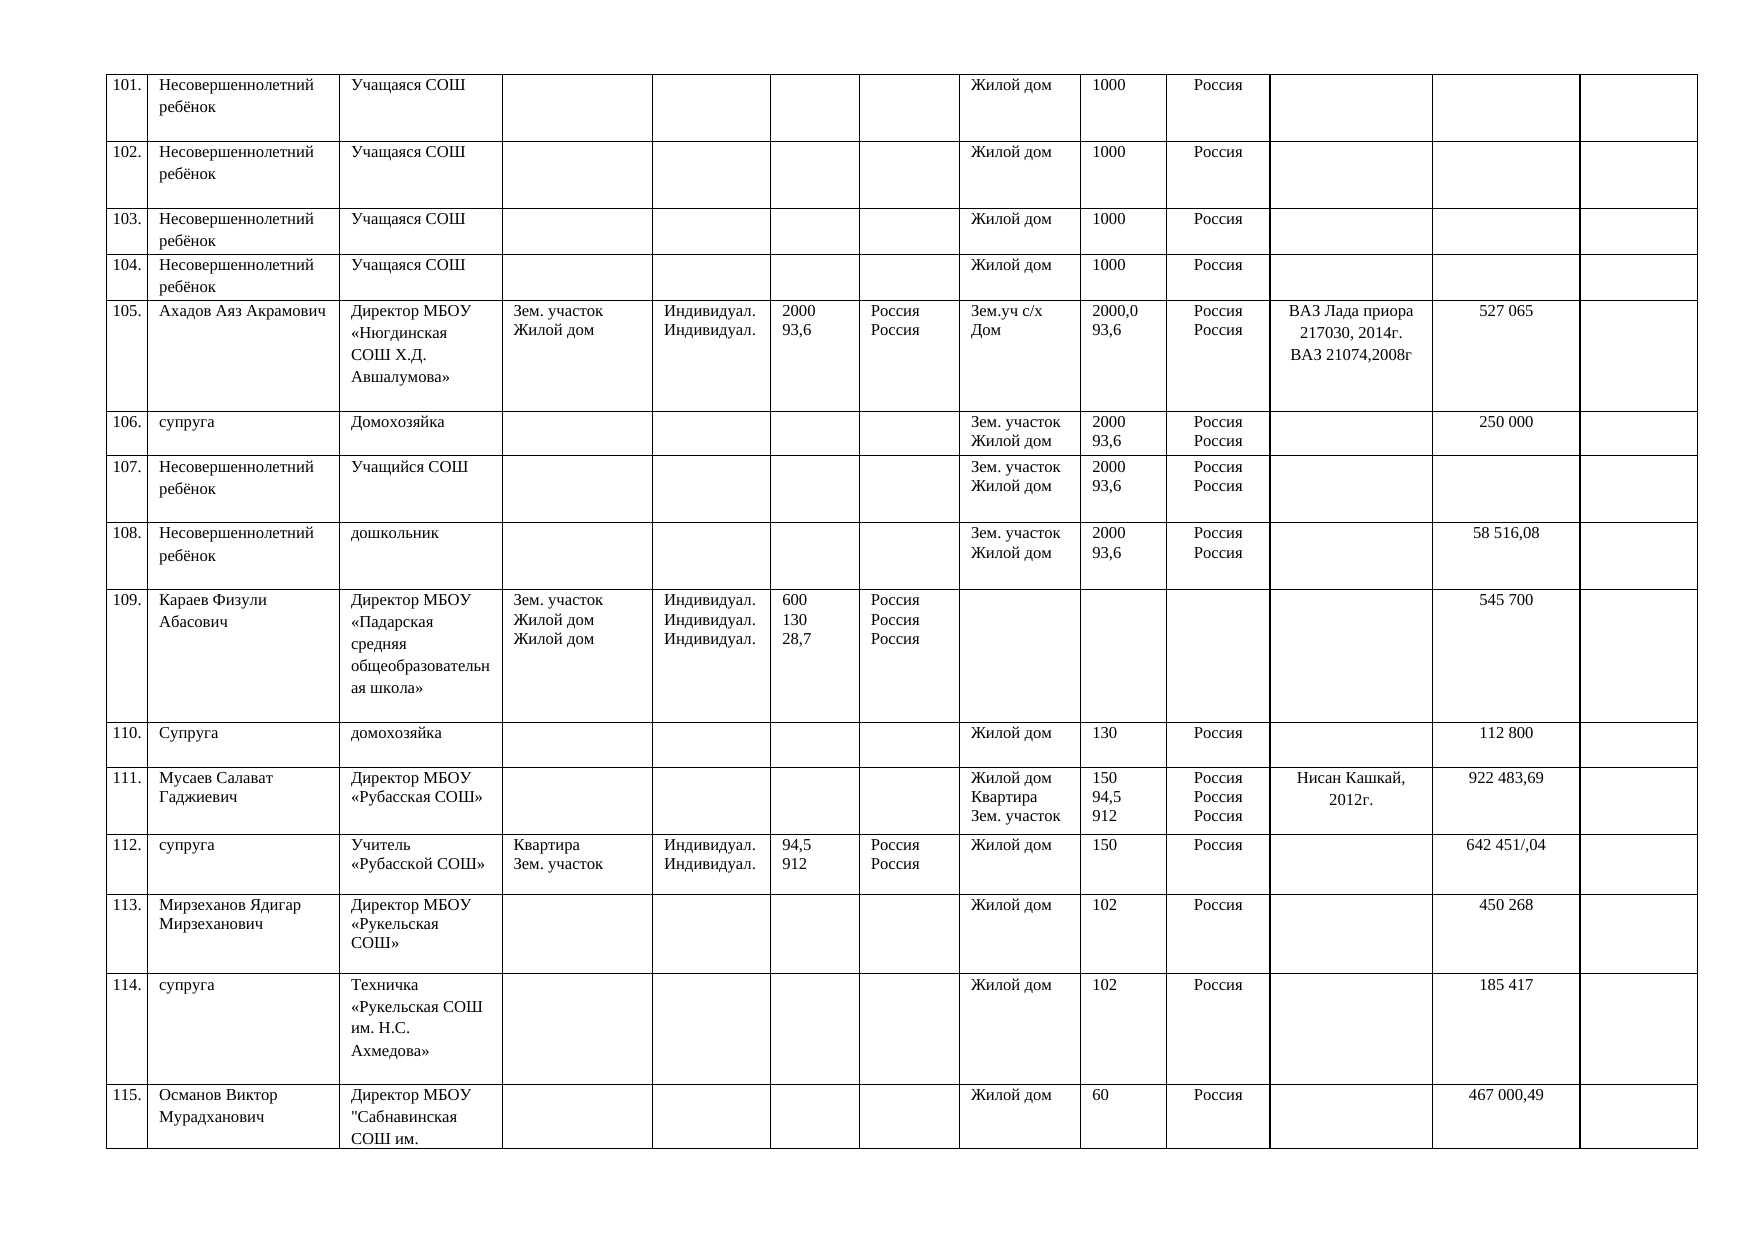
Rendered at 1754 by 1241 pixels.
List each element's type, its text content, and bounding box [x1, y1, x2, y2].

table_cell 2000 93,6 [771, 301, 859, 411]
table_cell [107, 590, 147, 722]
table_cell [1271, 895, 1432, 973]
table_cell Индивидуал. Индивидуал. [653, 835, 770, 894]
table_cell Несовершеннолетний ребёнок [148, 209, 339, 254]
table_cell [1433, 75, 1579, 141]
table_cell [653, 1085, 770, 1148]
table_cell 2000 93,6 [1081, 412, 1166, 455]
table_cell [860, 1085, 959, 1148]
table_cell Ахадов Аяз Акрамович [148, 301, 339, 411]
table_cell 1000 [1081, 209, 1166, 254]
table_cell [771, 523, 859, 589]
table_cell [860, 723, 959, 767]
table_cell [503, 75, 652, 141]
table_cell Учитель «Рубасской СОШ» [340, 835, 502, 894]
table_cell [771, 209, 859, 254]
table_cell Учащаяся СОШ [340, 255, 502, 300]
table_cell 102 [1081, 895, 1166, 973]
table_cell [1581, 142, 1697, 208]
table_cell [1271, 209, 1432, 254]
table_cell Россия Россия Россия [1167, 768, 1269, 834]
table_cell [1271, 456, 1432, 522]
table_cell Несовершеннолетний ребёнок [148, 142, 339, 208]
table_cell [771, 255, 859, 300]
table_cell Жилой дом [960, 142, 1080, 208]
table_cell Россия [1167, 255, 1269, 300]
table_cell [1581, 255, 1697, 300]
table_cell [653, 723, 770, 767]
table_cell Россия Россия [1167, 301, 1269, 411]
table_cell [860, 255, 959, 300]
table_cell супруга [148, 412, 339, 455]
table_cell Зем.уч с/х Дом [960, 301, 1080, 411]
table_cell Нисан Кашкай, 2012г. [1271, 768, 1432, 834]
table_cell [1581, 209, 1697, 254]
table_cell [1271, 974, 1432, 1084]
table_cell [107, 255, 147, 300]
table_cell Жилой дом [960, 723, 1080, 767]
table_cell [771, 412, 859, 455]
table_cell [1271, 523, 1432, 589]
table_cell [860, 768, 959, 834]
table_cell 545 700 [1433, 590, 1579, 722]
table_cell Несовершеннолетний ребёнок [148, 523, 339, 589]
table_cell [107, 75, 147, 141]
table_cell [771, 895, 859, 973]
table_cell Россия Россия Россия [860, 590, 959, 722]
table_cell [1581, 412, 1697, 455]
table_cell [1271, 1085, 1432, 1148]
table_cell [1081, 590, 1166, 722]
table_cell [771, 456, 859, 522]
table_cell [503, 974, 652, 1084]
table_cell [771, 723, 859, 767]
table_cell [1581, 75, 1697, 141]
table_cell [653, 523, 770, 589]
table_cell 467 000,49 [1433, 1085, 1579, 1148]
table_cell 600 130 28,7 [771, 590, 859, 722]
table_cell [860, 895, 959, 973]
table_cell [771, 974, 859, 1084]
table_cell 642 451/,04 [1433, 835, 1579, 894]
table_cell [653, 75, 770, 141]
table_cell Россия Россия [1167, 412, 1269, 455]
table_cell [107, 1085, 147, 1148]
table_cell 94,5 912 [771, 835, 859, 894]
table_cell Россия [1167, 974, 1269, 1084]
table_cell Директор МБОУ «Падарская средняя общеобразовательная школа» [340, 590, 502, 722]
table_cell Учащаяся СОШ [340, 142, 502, 208]
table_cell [340, 1085, 502, 1148]
table_cell [1271, 75, 1432, 141]
table_cell [1271, 835, 1432, 894]
table_cell [503, 255, 652, 300]
table_cell Квартира Зем. участок [503, 835, 652, 894]
table_cell [1581, 1085, 1697, 1148]
table_cell [107, 835, 147, 894]
table_cell [860, 75, 959, 141]
table_cell [503, 412, 652, 455]
table_cell Директор МБОУ «Рукельская СОШ» [340, 895, 502, 973]
table_cell [1581, 301, 1697, 411]
table_cell [1581, 974, 1697, 1084]
table_cell Несовершеннолетний ребёнок [148, 75, 339, 141]
table_cell [503, 523, 652, 589]
table_cell [107, 142, 147, 208]
table_cell супруга [148, 835, 339, 894]
table_cell [107, 723, 147, 767]
table_cell [503, 895, 652, 973]
table_cell [1433, 255, 1579, 300]
table_cell Россия Россия [1167, 523, 1269, 589]
table_cell 450 268 [1433, 895, 1579, 973]
table_cell [1581, 768, 1697, 834]
table_cell Зем. участок Жилой дом [960, 412, 1080, 455]
table_cell [653, 895, 770, 973]
table_cell Жилой дом [960, 209, 1080, 254]
table_cell Жилой дом [960, 75, 1080, 141]
table_cell Директор МБОУ «Нюгдинская СОШ Х.Д. Авшалумова» [340, 301, 502, 411]
table_cell 1000 [1081, 142, 1166, 208]
table_cell [503, 723, 652, 767]
table_cell [860, 209, 959, 254]
table_cell [503, 142, 652, 208]
table_cell [771, 75, 859, 141]
table_cell Россия [1167, 142, 1269, 208]
table_cell Жилой дом Квартира Зем. участок [960, 768, 1080, 834]
table_cell 2000 93,6 [1081, 523, 1166, 589]
table_cell Россия [1167, 835, 1269, 894]
table_cell [1433, 456, 1579, 522]
table_cell [860, 456, 959, 522]
table_cell [1271, 412, 1432, 455]
table_cell Россия Россия [860, 835, 959, 894]
table_cell 60 [1081, 1085, 1166, 1148]
table_cell [1581, 523, 1697, 589]
table_cell Супруга [148, 723, 339, 767]
table_cell 250 000 [1433, 412, 1579, 455]
table_cell [653, 456, 770, 522]
table_cell [1581, 895, 1697, 973]
table_cell Мирзеханов Ядигар Мирзеханович [148, 895, 339, 973]
table_cell [1433, 142, 1579, 208]
table_cell Жилой дом [960, 1085, 1080, 1148]
table_cell Зем. участок Жилой дом [960, 523, 1080, 589]
table_cell дошкольник [340, 523, 502, 589]
table_cell 150 [1081, 835, 1166, 894]
table_cell [1581, 723, 1697, 767]
table_cell [503, 209, 652, 254]
table_cell [1581, 456, 1697, 522]
table_cell 102 [1081, 974, 1166, 1084]
table_cell [653, 974, 770, 1084]
table_cell Россия [1167, 75, 1269, 141]
table_cell супруга [148, 974, 339, 1084]
table_cell [653, 768, 770, 834]
table_cell Зем. участок Жилой дом [503, 301, 652, 411]
table_cell [860, 142, 959, 208]
table_cell Учащаяся СОШ [340, 209, 502, 254]
table_cell Жилой дом [960, 895, 1080, 973]
table_cell Зем. участок Жилой дом Жилой дом [503, 590, 652, 722]
table_cell [107, 523, 147, 589]
table_cell [1433, 209, 1579, 254]
table_cell Россия [1167, 723, 1269, 767]
table_cell [503, 456, 652, 522]
table_cell [1581, 590, 1697, 722]
table_cell 112 800 [1433, 723, 1579, 767]
table_cell 130 [1081, 723, 1166, 767]
table_cell 527 065 [1433, 301, 1579, 411]
table_cell Жилой дом [960, 835, 1080, 894]
table_cell [1581, 835, 1697, 894]
table_cell [1271, 590, 1432, 722]
table_cell Караев Физули Абасович [148, 590, 339, 722]
table_cell 922 483,69 [1433, 768, 1579, 834]
table_cell [860, 412, 959, 455]
table_cell Россия [1167, 209, 1269, 254]
table_cell [860, 523, 959, 589]
table_cell [1167, 590, 1269, 722]
table_cell Россия Россия [1167, 456, 1269, 522]
table_cell 1000 [1081, 75, 1166, 141]
table_cell [107, 412, 147, 455]
table_cell Жилой дом [960, 255, 1080, 300]
table_cell Индивидуал. Индивидуал. [653, 301, 770, 411]
table_cell [771, 768, 859, 834]
table_cell Учащаяся СОШ [340, 75, 502, 141]
table_cell 58 516,08 [1433, 523, 1579, 589]
table_cell [107, 768, 147, 834]
table_cell [107, 974, 147, 1084]
table_cell [1271, 255, 1432, 300]
table_cell Россия Россия [860, 301, 959, 411]
table_cell 185 417 [1433, 974, 1579, 1084]
table_cell Индивидуал. Индивидуал. Индивидуал. [653, 590, 770, 722]
table_cell [771, 142, 859, 208]
table_cell Россия [1167, 1085, 1269, 1148]
table_cell Несовершеннолетний ребёнок [148, 255, 339, 300]
table_cell 2000,0 93,6 [1081, 301, 1166, 411]
table_cell Зем. участок Жилой дом [960, 456, 1080, 522]
table_cell [107, 209, 147, 254]
table_cell Директор МБОУ «Рубасская СОШ» [340, 768, 502, 834]
table_cell [107, 456, 147, 522]
table_cell 1000 [1081, 255, 1166, 300]
table_cell [503, 1085, 652, 1148]
table_cell домохозяйка [340, 723, 502, 767]
table_cell [503, 768, 652, 834]
table_cell [653, 209, 770, 254]
table_cell Мусаев Салават Гаджиевич [148, 768, 339, 834]
table_cell Домохозяйка [340, 412, 502, 455]
table_cell ВАЗ Лада приора 217030, 2014г. ВАЗ 21074,2008г [1271, 301, 1432, 411]
table_cell [1271, 142, 1432, 208]
table_cell [653, 412, 770, 455]
table_cell 2000 93,6 [1081, 456, 1166, 522]
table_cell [148, 1085, 339, 1148]
table_cell [653, 255, 770, 300]
table_cell Россия [1167, 895, 1269, 973]
table_cell 150 94,5 912 [1081, 768, 1166, 834]
table_cell Несовершеннолетний ребёнок [148, 456, 339, 522]
table_cell [960, 590, 1080, 722]
table_cell Жилой дом [960, 974, 1080, 1084]
table_cell [1271, 723, 1432, 767]
table_cell Учащийся СОШ [340, 456, 502, 522]
table_cell [860, 974, 959, 1084]
table_cell [653, 142, 770, 208]
table_cell Техничка «Рукельская СОШ им. Н.С. Ахмедова» [340, 974, 502, 1084]
table_cell [107, 301, 147, 411]
table_cell [107, 895, 147, 973]
table_cell [771, 1085, 859, 1148]
